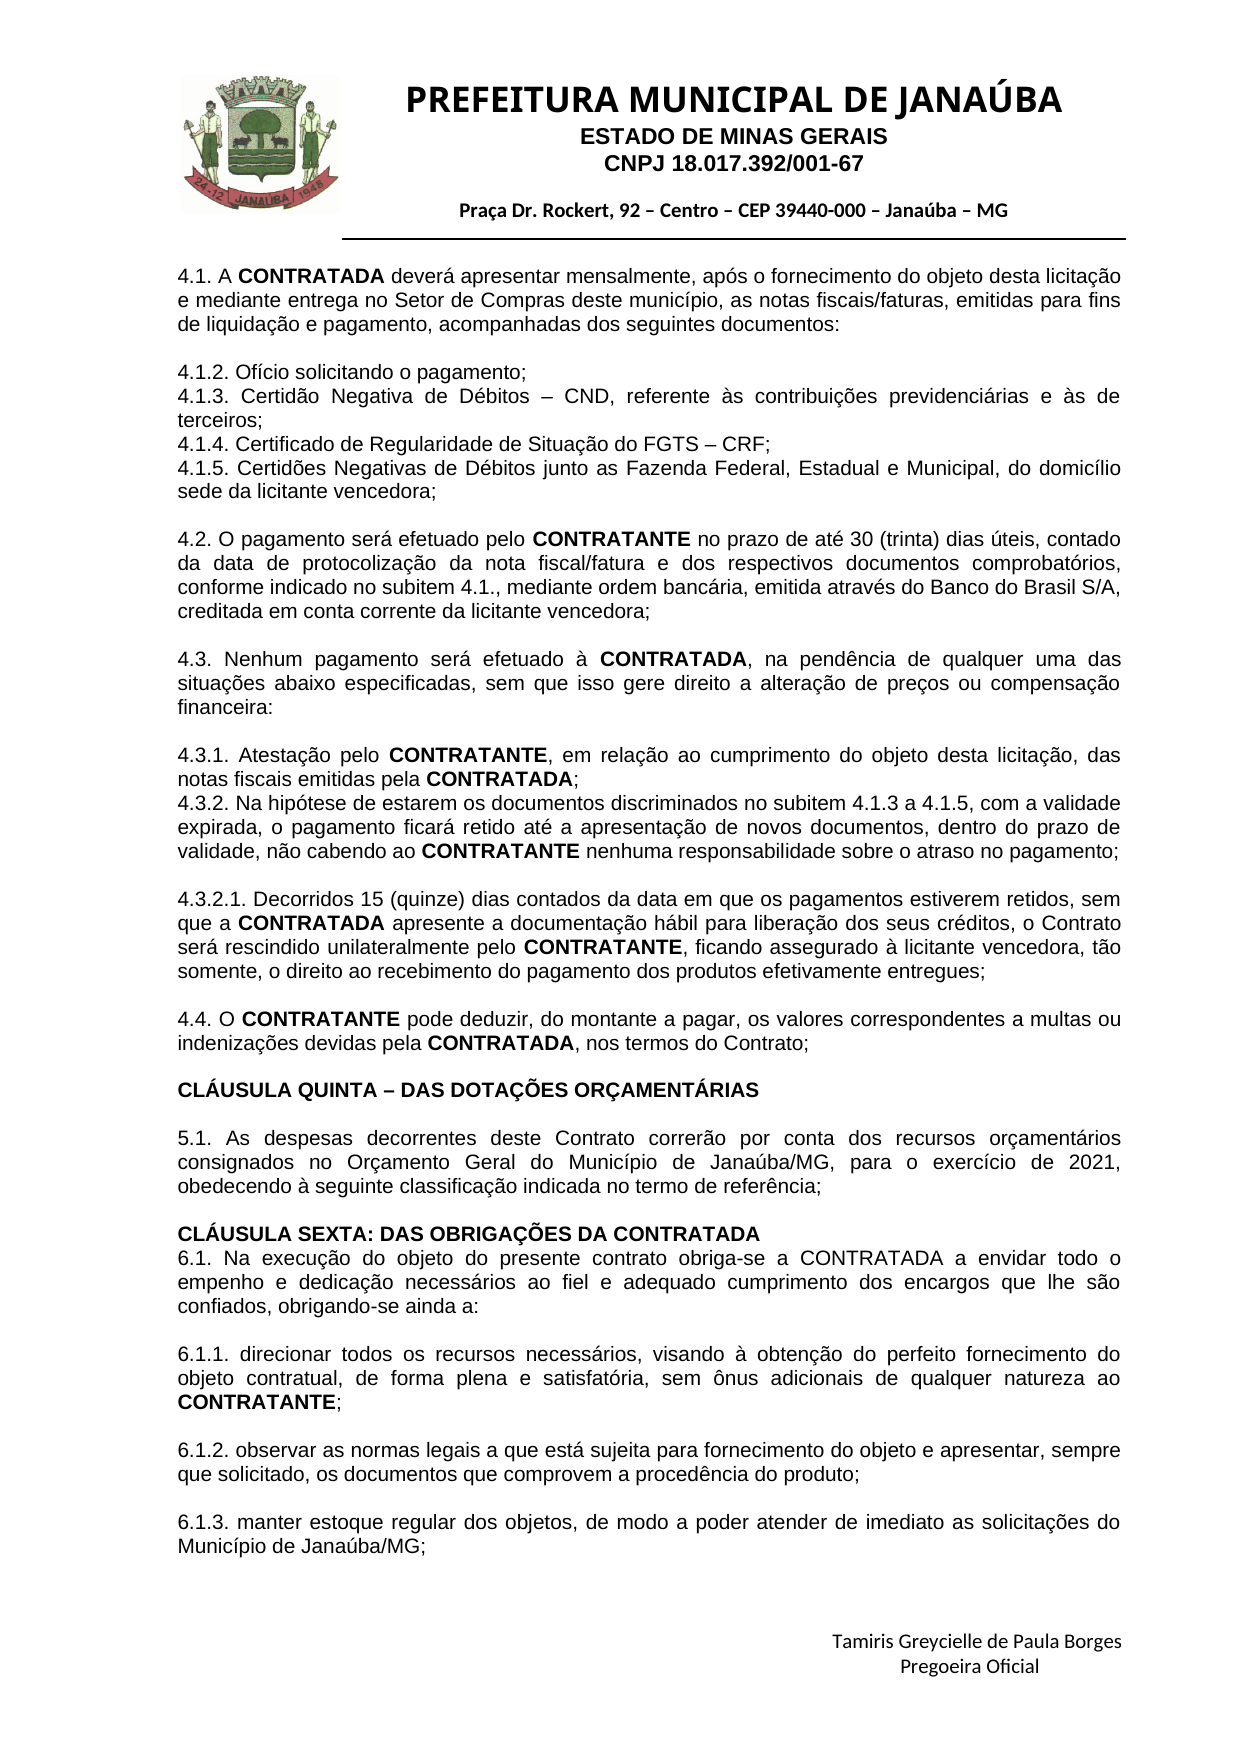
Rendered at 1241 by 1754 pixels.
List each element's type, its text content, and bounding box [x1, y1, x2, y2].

text 4.1.5. Certidões Negativas de Débitos junto as Fazenda Federal, Estadual e Municipal, do domicílio sede da licitante vencedora; [177, 455, 1122, 503]
text 4.1.3. Certidão Negativa de Débitos – CND, referente às contribuições previdenciárias e às de terceiros; [177, 383, 1122, 431]
text 6.1.1. direcionar todos os recursos necessários, visando à obtenção do perfeito fornecimento do objeto contratual, de forma plena e satisfatória, sem ônus adicionais de qualquer natureza ao CONTRATANTE; [177, 1342, 1122, 1414]
text CLÁUSULA QUINTA – DAS DOTAÇÕES ORÇAMENTÁRIAS [177, 1078, 1122, 1102]
text 6.1. Na execução do objeto do presente contrato obriga-se a CONTRATADA a envidar todo o empenho e dedicação necessários ao fiel e adequado cumprimento dos encargos que lhe são confiados, obrigando-se ainda a: [177, 1246, 1122, 1318]
text 4.3.1. Atestação pelo CONTRATANTE, em relação ao cumprimento do objeto desta licitação, das notas fiscais emitidas pela CONTRATADA; [177, 743, 1122, 791]
picture [180, 75, 341, 214]
text 6.1.3. manter estoque regular dos objetos, de modo a poder atender de imediato as solicitações do Município de Janaúba/MG; [177, 1509, 1122, 1557]
text 4.3.2.1. Decorridos 15 (quinze) dias contados da data em que os pagamentos estiverem retidos, sem que a CONTRATADA apresente a documentação hábil para liberação dos seus créditos, o Contrato será rescindido unilateralmente pelo CONTRATANTE, ficando assegurado à licitante vencedora, tão somente, o direito ao recebimento do pagamento dos produtos efetivamente entregues; [177, 887, 1122, 982]
text 4.1.4. Certificado de Regularidade de Situação do FGTS – CRF; [177, 431, 1122, 455]
text 4.1. A CONTRATADA deverá apresentar mensalmente, após o fornecimento do objeto desta licitação e mediante entrega no Setor de Compras deste município, as notas fiscais/faturas, emitidas para fins de liquidação e pagamento, acompanhadas dos seguintes documentos: [177, 264, 1122, 336]
text 4.4. O CONTRATANTE pode deduzir, do montante a pagar, os valores correspondentes a multas ou indenizações devidas pela CONTRATADA, nos termos do Contrato; [177, 1006, 1122, 1054]
text 4.2. O pagamento será efetuado pelo CONTRATANTE no prazo de até 30 (trinta) dias úteis, contado da data de protocolização da nota fiscal/fatura e dos respectivos documentos comprobatórios, conforme indicado no subitem 4.1., mediante ordem bancária, emitida através do Banco do Brasil S/A, creditada em conta corrente da licitante vencedora; [177, 527, 1122, 623]
text 4.3.2. Na hipótese de estarem os documentos discriminados no subitem 4.1.3 a 4.1.5, com a validade expirada, o pagamento ficará retido até a apresentação de novos documentos, dentro do prazo de validade, não cabendo ao CONTRATANTE nenhuma responsabilidade sobre o atraso no pagamento; [177, 791, 1122, 863]
text CLÁUSULA SEXTA: DAS OBRIGAÇÕES DA CONTRATADA [177, 1222, 1122, 1246]
text 4.1.2. Ofício solicitando o pagamento; [177, 359, 1122, 383]
text 6.1.2. observar as normas legais a que está sujeita para fornecimento do objeto e apresentar, sempre que solicitado, os documentos que comprovem a procedência do produto; [177, 1438, 1122, 1486]
text 5.1. As despesas decorrentes deste Contrato correrão por conta dos recursos orçamentários consignados no Orçamento Geral do Município de Janaúba/MG, para o exercício de 2021, obedecendo à seguinte classificação indicada no termo de referência; [177, 1126, 1122, 1198]
text 4.3. Nenhum pagamento será efetuado à CONTRATADA, na pendência de qualquer uma das situações abaixo especificadas, sem que isso gere direito a alteração de preços ou compensação financeira: [177, 647, 1122, 719]
